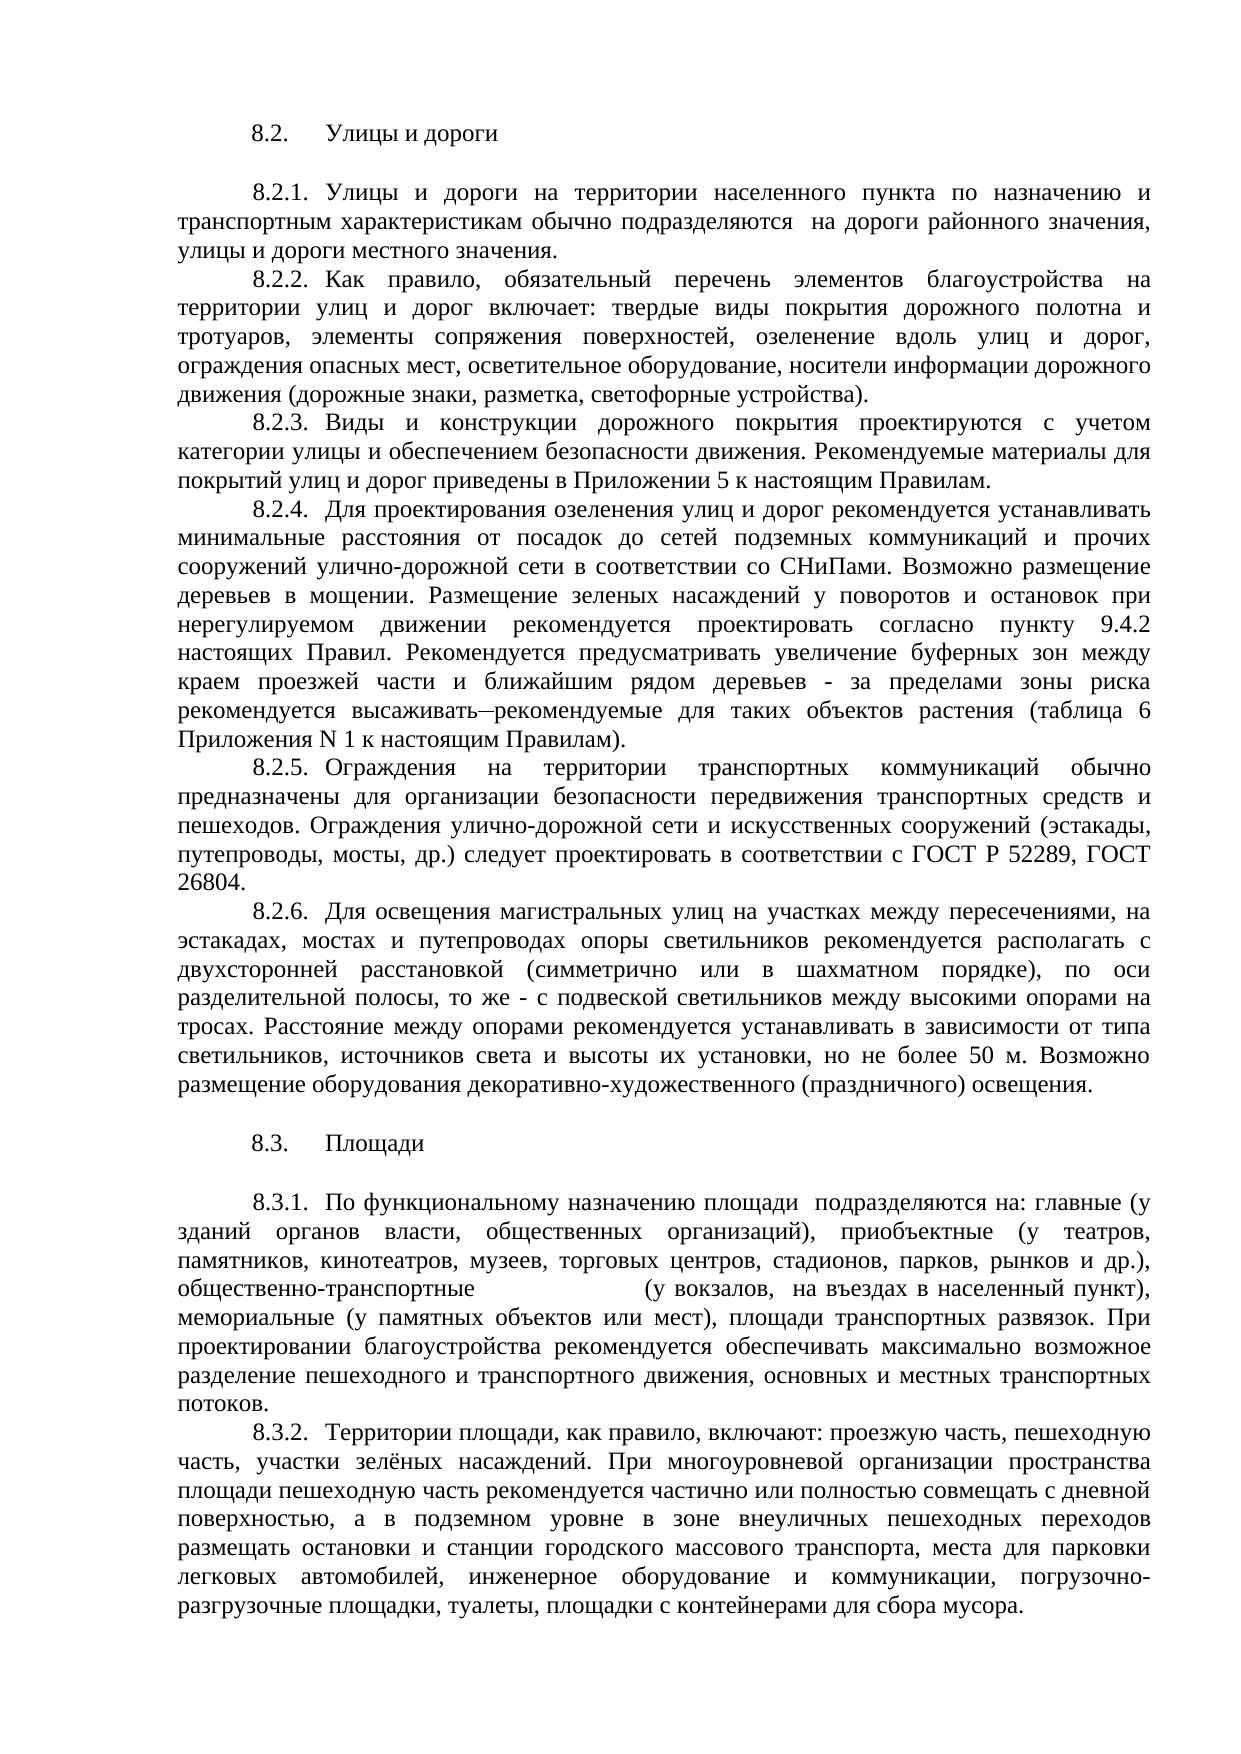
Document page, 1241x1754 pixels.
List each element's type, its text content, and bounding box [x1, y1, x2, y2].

list Виды и конструкции дорожного покрытия проектируются с учетом категории улицы и обеспечением безопасности движения. Рекомендуемые материалы для покрытий улиц и дорог приведены в Приложении 5 к настоящим Правилам. [177, 407, 1152, 494]
list Для освещения магистральных улиц на участках между пересечениями, на эстакадах, мостах и путепроводах опоры светильников рекомендуется располагать с двухсторонней расстановкой (симметрично или в шахматном порядке), по оси разделительной полосы, то же - с подвеской светильников между высокими опорами на тросах. Расстояние между опорами рекомендуется устанавливать в зависимости от типа светильников, источников света и высоты их установки, но не более . Возможно размещение оборудования декоративно-художественного (праздничного) освещения. [177, 896, 1152, 1097]
list Для проектирования озеленения улиц и дорог рекомендуется устанавливать минимальные расстояния от посадок до сетей подземных коммуникаций и прочих сооружений улично-дорожной сети в соответствии со СНиПами. Возможно размещение деревьев в мощении. Размещение зеленых насаждений у поворотов и остановок при нерегулируемом движении рекомендуется проектировать согласно пункту 9.4.2 настоящих Правил. Рекомендуется предусматривать увеличение буферных зон между краем проезжей части и ближайшим рядом деревьев - за пределами зоны риска рекомендуется высаживать рекомендуемые для таких объектов растения (таблица 6 Приложения N 1 к настоящим Правилам). [177, 494, 1152, 752]
list Как правило, обязательный перечень элементов благоустройства на территории улиц и дорог включает: твердые виды покрытия дорожного полотна и тротуаров, элементы сопряжения поверхностей, озеленение вдоль улиц и дорог, ограждения опасных мест, осветительное оборудование, носители информации дорожного движения (дорожные знаки, разметка, светофорные устройства). [177, 264, 1152, 407]
list Территории площади, как правило, включают: проезжую часть, пешеходную часть, участки зелёных насаждений. При многоуровневой организации пространства площади пешеходную часть рекомендуется частично или полностью совмещать с дневной поверхностью, а в подземном уровне в зоне внеуличных пешеходных переходов размещать остановки и станции городского массового транспорта, места для парковки легковых автомобилей, инженерное оборудование и коммуникации, погрузочно-разгрузочные площадки, туалеты, площадки с контейнерами для сбора мусора. [177, 1417, 1152, 1618]
list Ограждения на территории транспортных коммуникаций обычно предназначены для организации безопасности передвижения транспортных средств и пешеходов. Ограждения улично-дорожной сети и искусственных сооружений (эстакады, путепроводы, мосты, др.) следует проектировать в соответствии с ГОСТ Р 52289, ГОСТ 26804. [177, 752, 1152, 896]
list По функциональному назначению площади подразделяются на: главные (у зданий органов власти, общественных организаций), приобъектные (у театров, памятников, кинотеатров, музеев, торговых центров, стадионов, парков, рынков и др.), общественно-транспортные (у вокзалов, на въездах в населенный пункт), мемориальные (у памятных объектов или мест), площади транспортных развязок. При проектировании благоустройства рекомендуется обеспечивать максимально возможное разделение пешеходного и транспортного движения, основных и местных транспортных потоков. [177, 1187, 1152, 1417]
list Площади [177, 1128, 1152, 1157]
list Улицы и дороги [177, 118, 1152, 147]
list Улицы и дороги на территории населенного пункта по назначению и транспортным характеристикам обычно подразделяются на дороги районного значения, улицы и дороги местного значения. [177, 177, 1152, 264]
